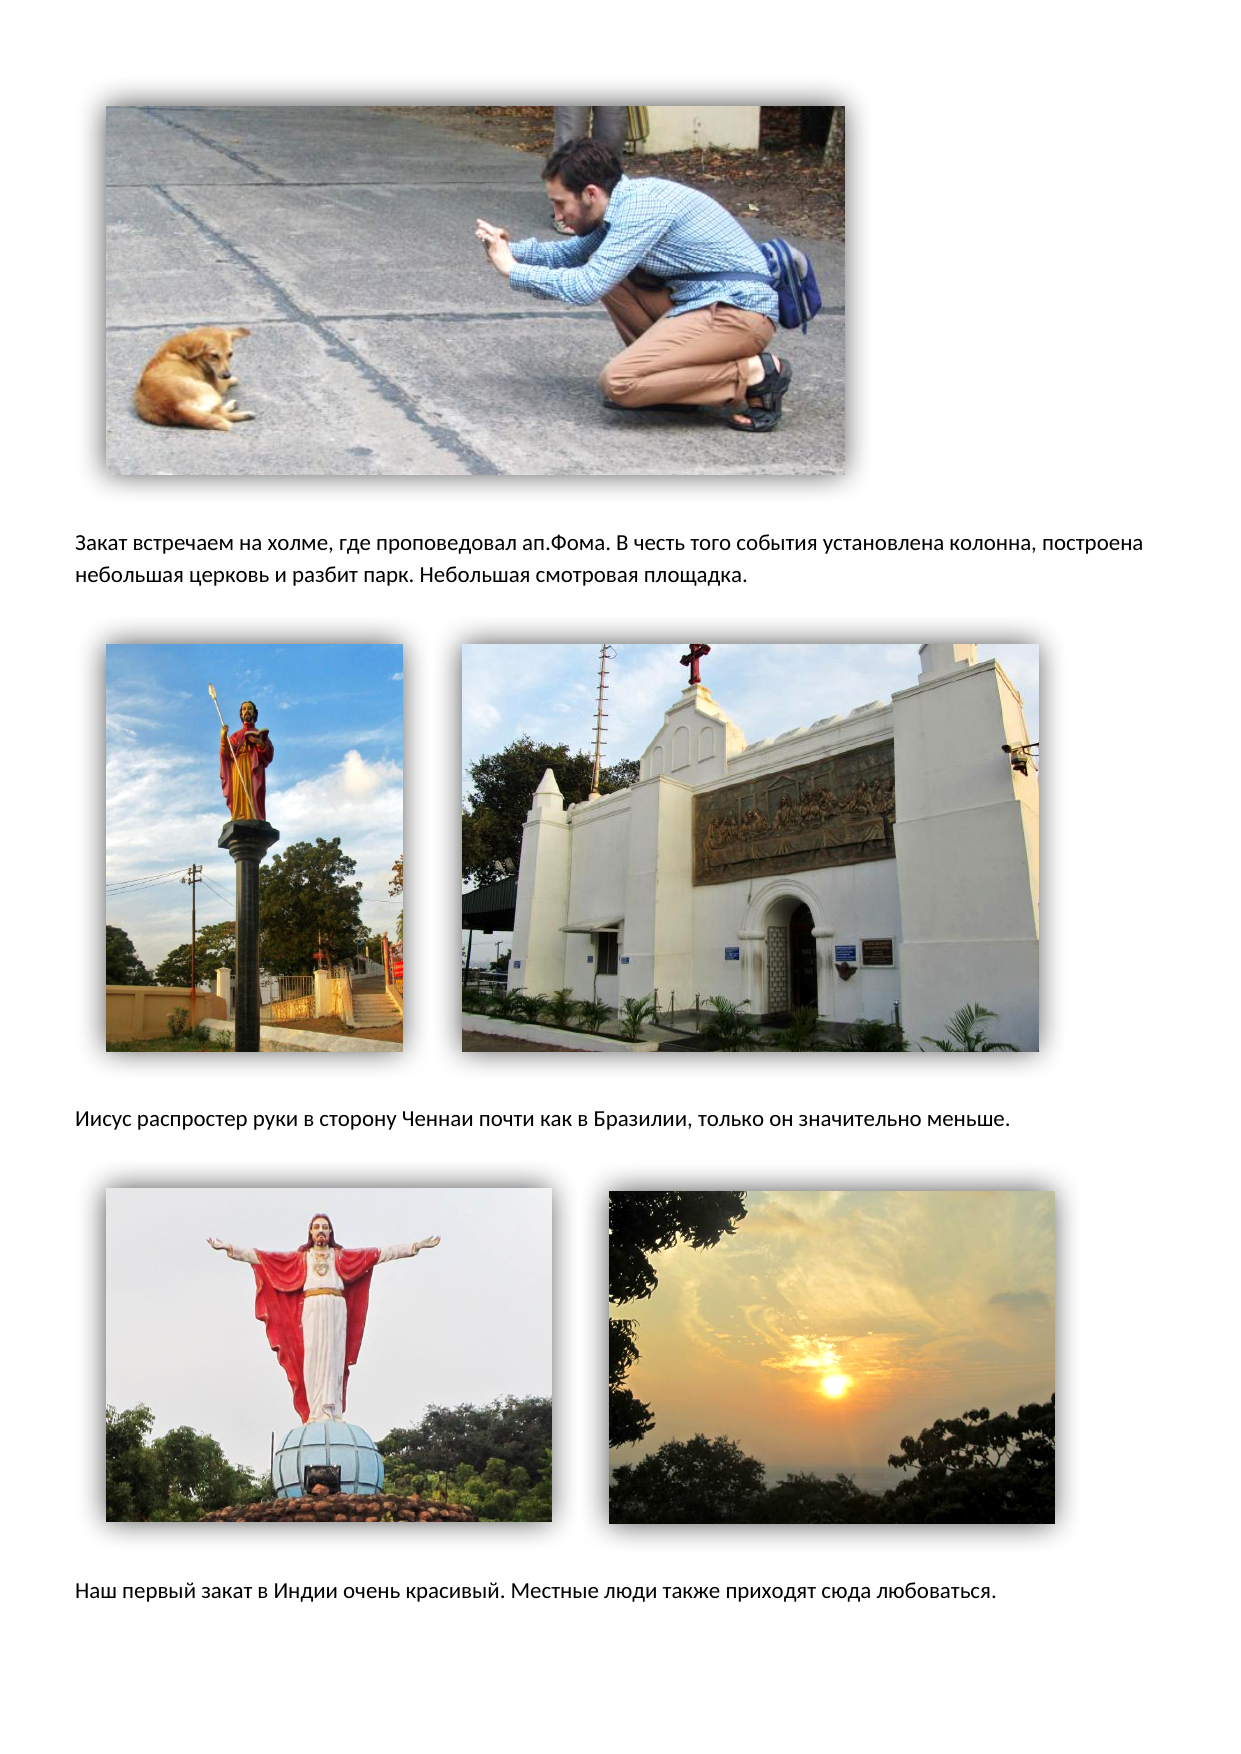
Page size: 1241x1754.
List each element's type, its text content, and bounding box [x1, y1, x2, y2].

picture [106, 1188, 552, 1522]
text Закат встречаем на холме, где проповедовал ап.Фома. В честь того события установлена колонна, построена небольшая церковь и разбит парк. Небольшая смотровая площадка. [75, 528, 1182, 588]
picture [106, 644, 403, 1052]
text Наш первый закат в Индии очень красивый. Местные люди также приходят сюда любоваться. [75, 1576, 1182, 1604]
text Иисус распростер руки в сторону Ченнаи почти как в Бразилии, только он значительно меньше. [75, 1104, 1182, 1132]
picture [106, 106, 845, 475]
picture [462, 644, 1039, 1052]
picture [609, 1191, 1055, 1524]
